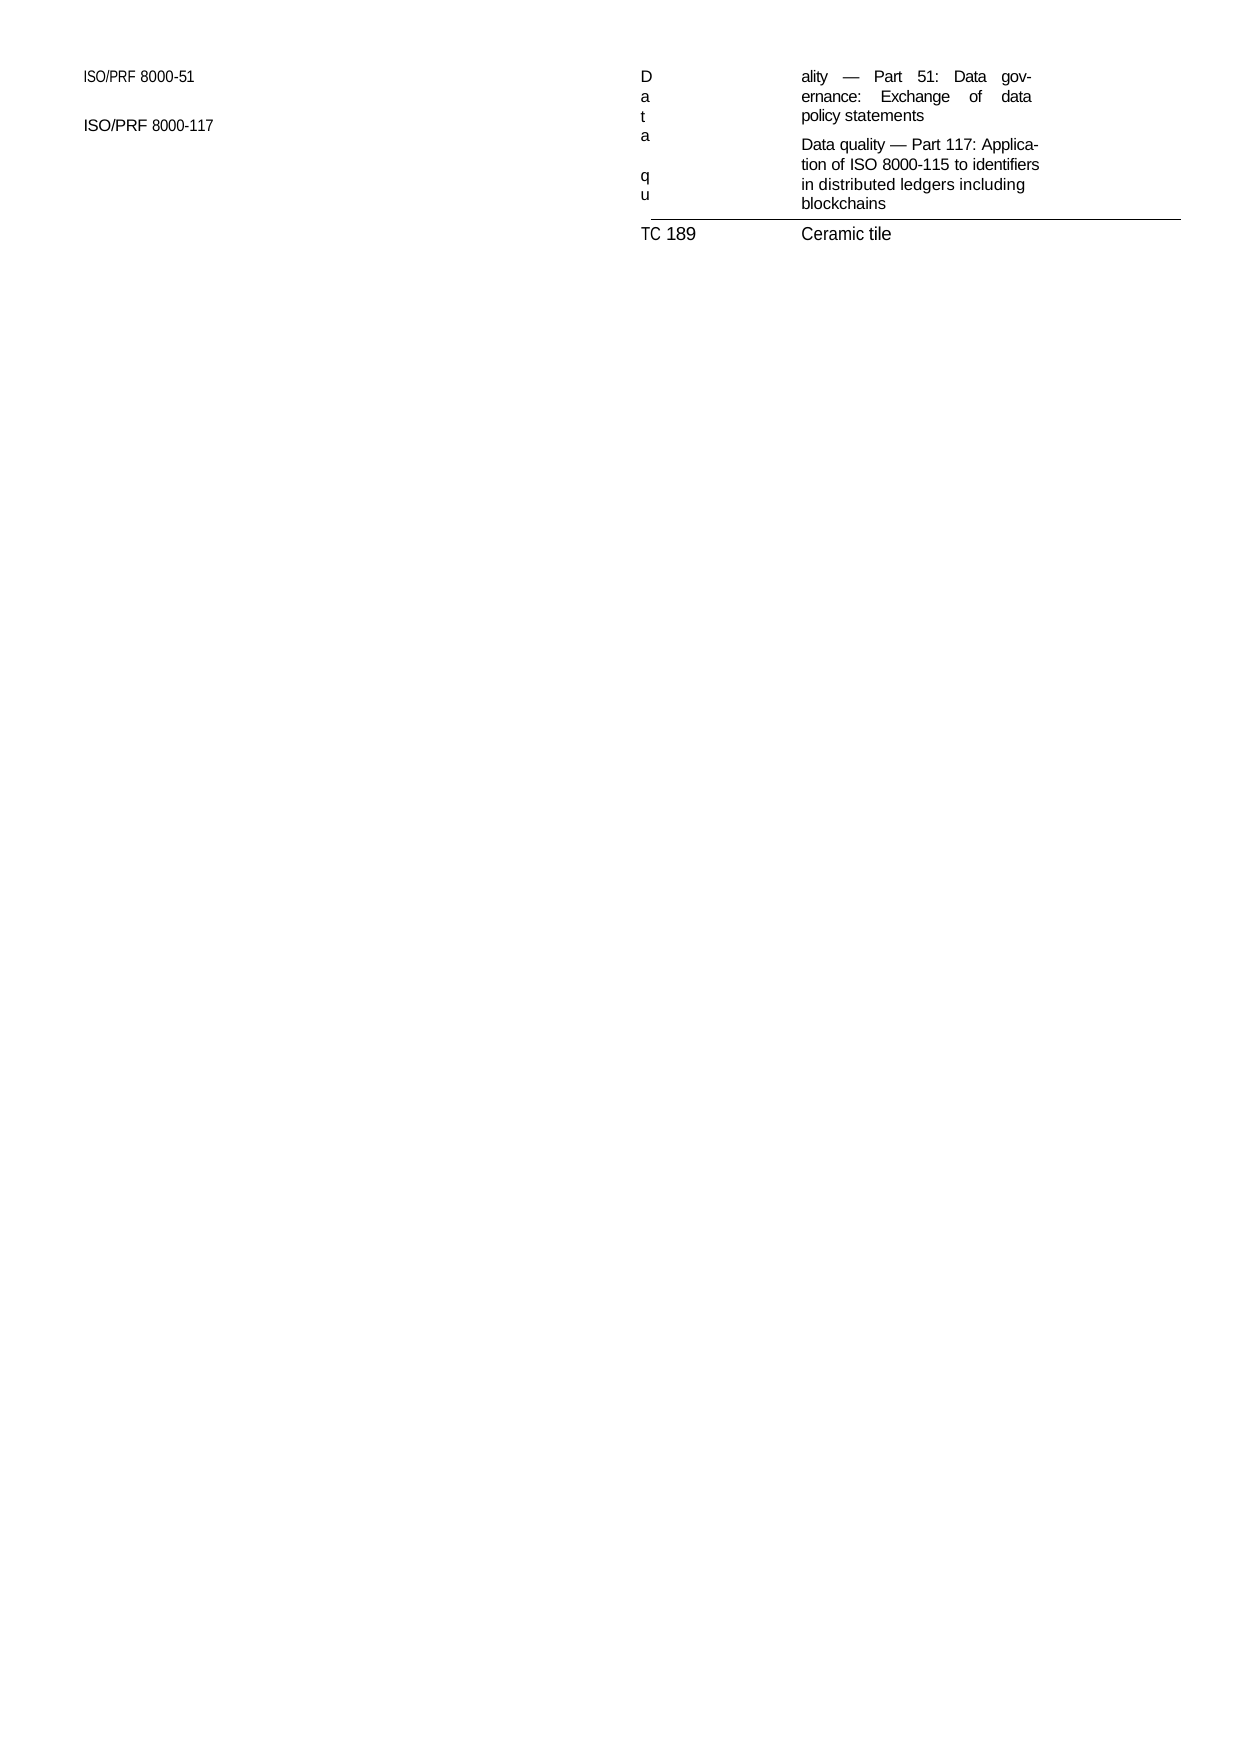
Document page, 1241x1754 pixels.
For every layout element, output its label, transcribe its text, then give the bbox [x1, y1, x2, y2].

text ISO/PRF 8000-51 [83, 67, 588, 86]
subtitle TC 189 Ceramic tile [641, 222, 1178, 244]
text Data quality — Part 117: Applica- tion of ISO 8000-115 to identifiers in distributed ledgers including blockchains [801, 135, 1042, 213]
text ISO/PRF 8000-117 [83, 116, 597, 135]
text Data quality — Part 51: Data gov- ernance: Exchange of data policy statements [801, 67, 1032, 125]
